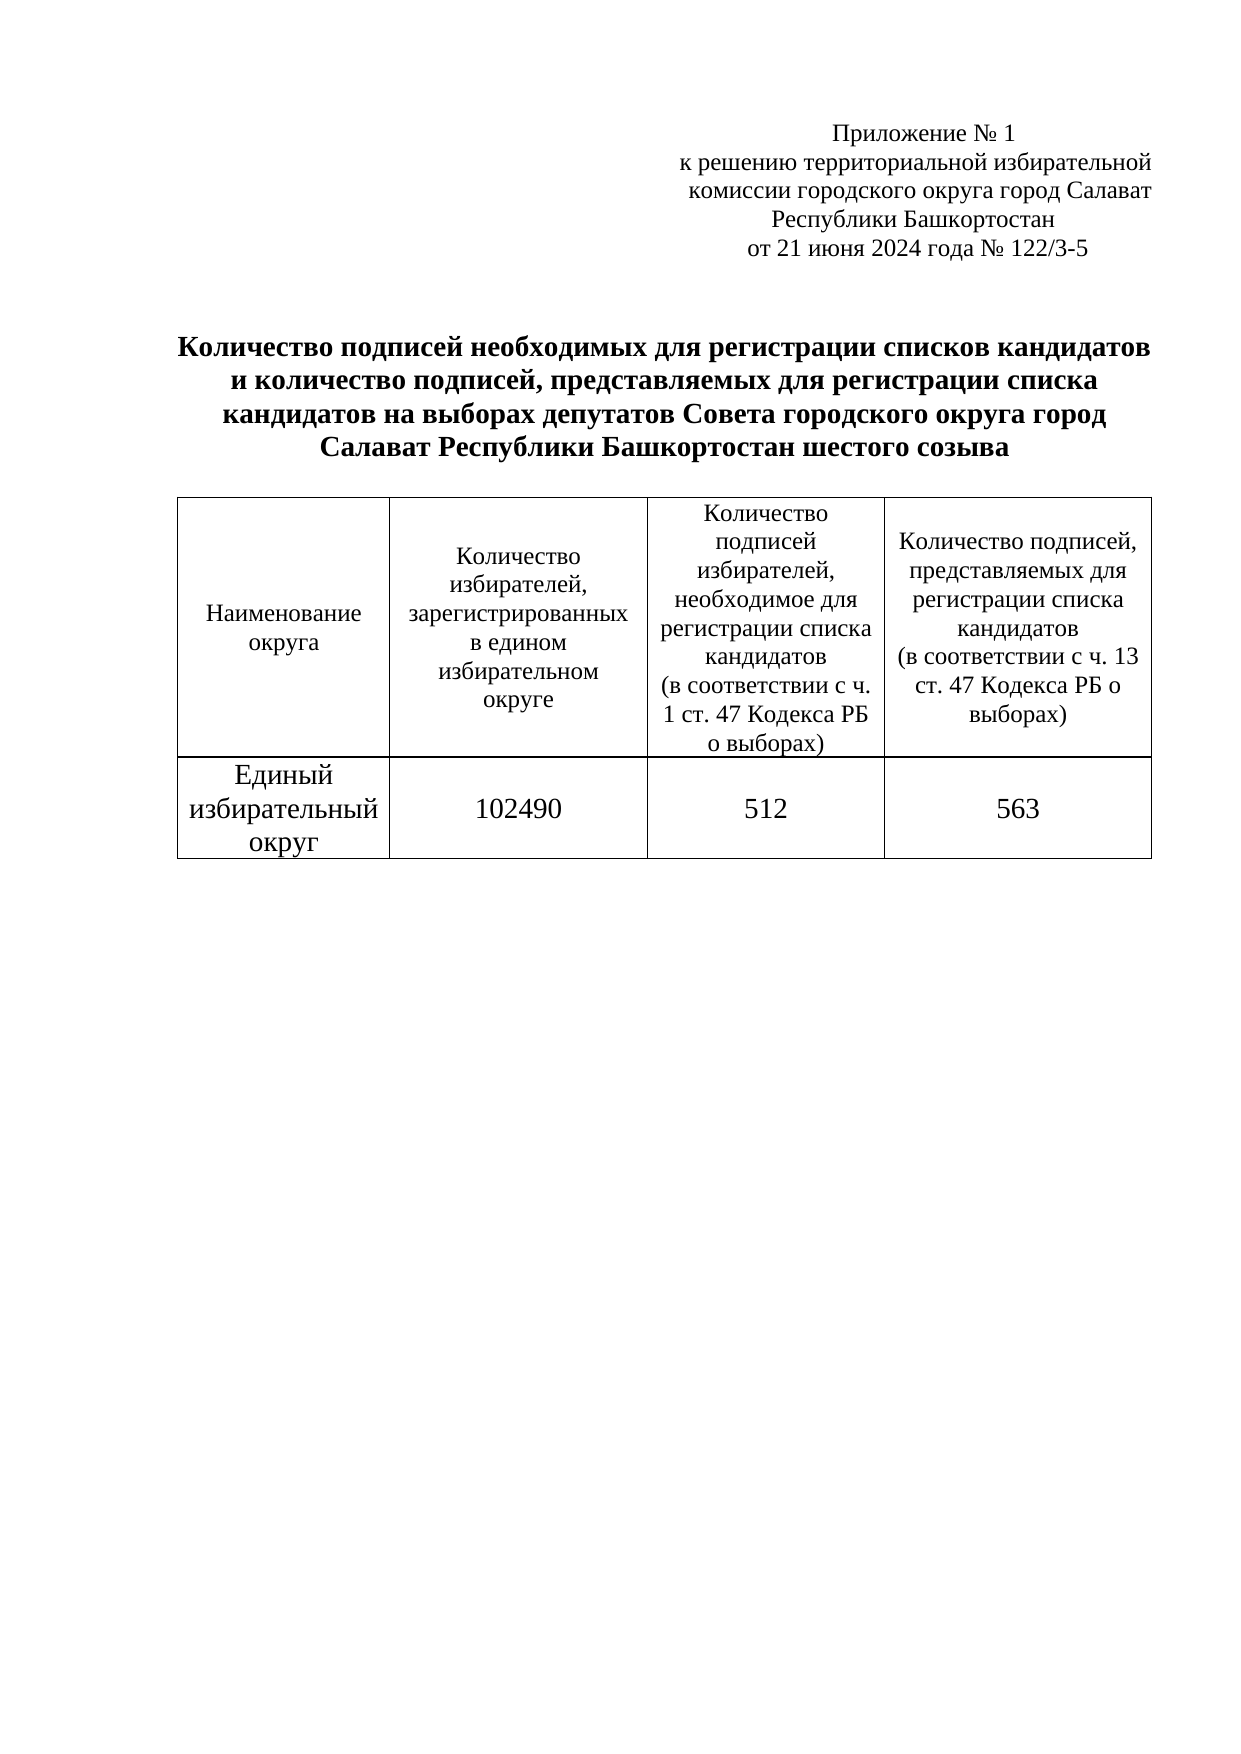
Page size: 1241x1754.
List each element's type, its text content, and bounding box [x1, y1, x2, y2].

text комиссии городского округа город Салават [177, 176, 1152, 204]
text Приложение № 1 [177, 118, 1152, 147]
table_cell 102490 [390, 758, 647, 858]
table_header Количество избирателей, зарегистрированных в едином избирательном округе [390, 498, 647, 756]
table_cell 512 [648, 758, 884, 858]
text к решению территориальной избирательной [177, 147, 1152, 176]
table_header Количество подписей, представляемых для регистрации списка кандидатов (в соответствии с ч. 13 ст. 47 Кодекса РБ о выборах) [885, 498, 1151, 756]
table_cell 563 [885, 758, 1151, 858]
table_cell Единый избирательный округ [178, 758, 389, 858]
table_header Наименование округа [178, 498, 389, 756]
text от 21 июня 2024 года № 122/3-5 [177, 233, 1152, 262]
table_header Количество подписей избирателей, необходимое для регистрации списка кандидатов (в соответствии с ч. 1 ст. 47 Кодекса РБ о выборах) [648, 498, 884, 756]
text Республики Башкортостан [177, 204, 1152, 233]
text Количество подписей необходимых для регистрации списков кандидатов и количество подписей, представляемых для регистрации списка кандидатов на выборах депутатов Совета городского округа город Салават Республики Башкортостан шестого созыва [177, 329, 1152, 463]
